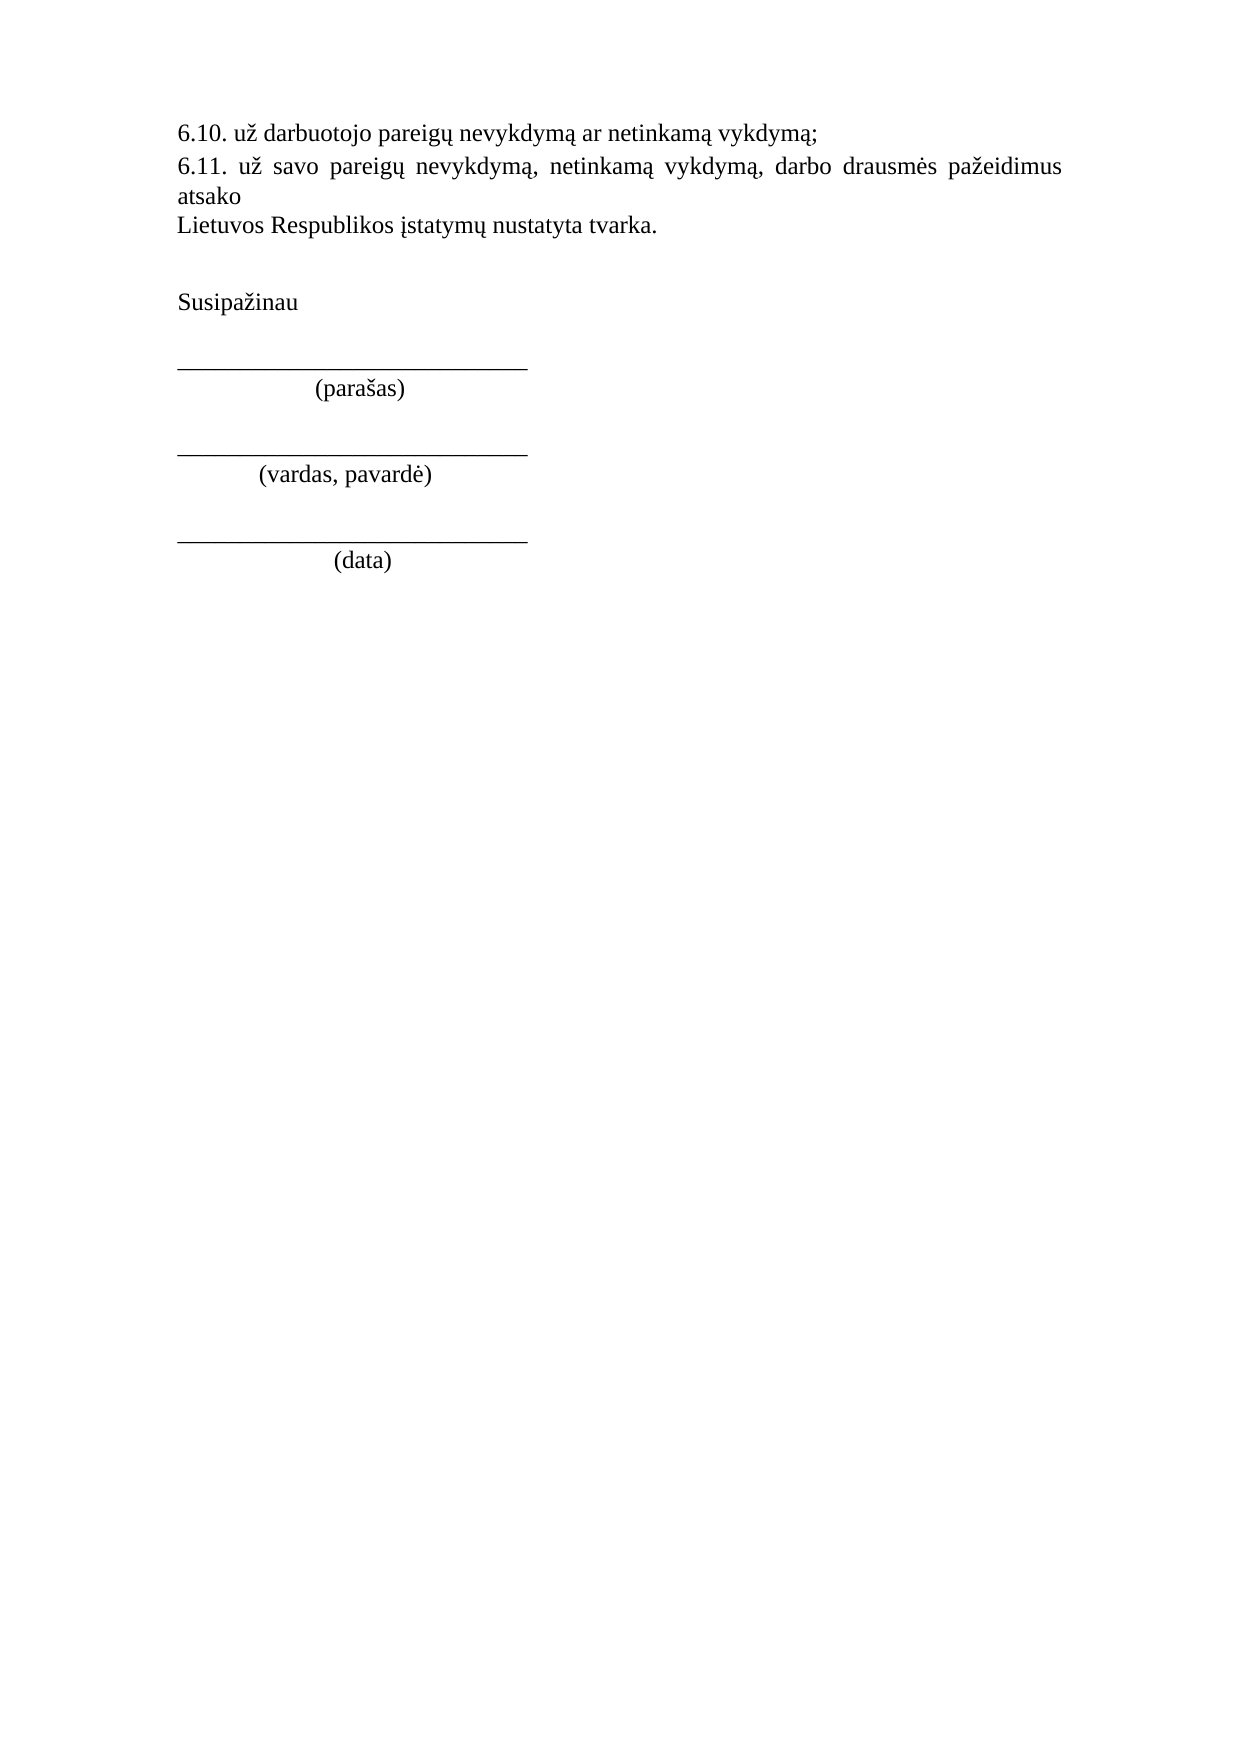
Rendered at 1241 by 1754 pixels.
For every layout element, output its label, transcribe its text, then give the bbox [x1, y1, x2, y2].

text ____________________________ (data) [177, 488, 1063, 598]
text ____________________________ (vardas, pavardė) [177, 402, 1063, 488]
text Lietuvos Respublikos įstatymų nustatyta tvarka. [177, 210, 1063, 239]
text Susipažinau [177, 287, 1063, 315]
text 6.10. už darbuotojo pareigų nevykdymą ar netinkamą vykdymą; [177, 118, 1063, 147]
text ____________________________ (parašas) [177, 344, 1063, 402]
text 6.11. už savo pareigų nevykdymą, netinkamą vykdymą, darbo drausmės pažeidimus atsako [177, 151, 1063, 209]
